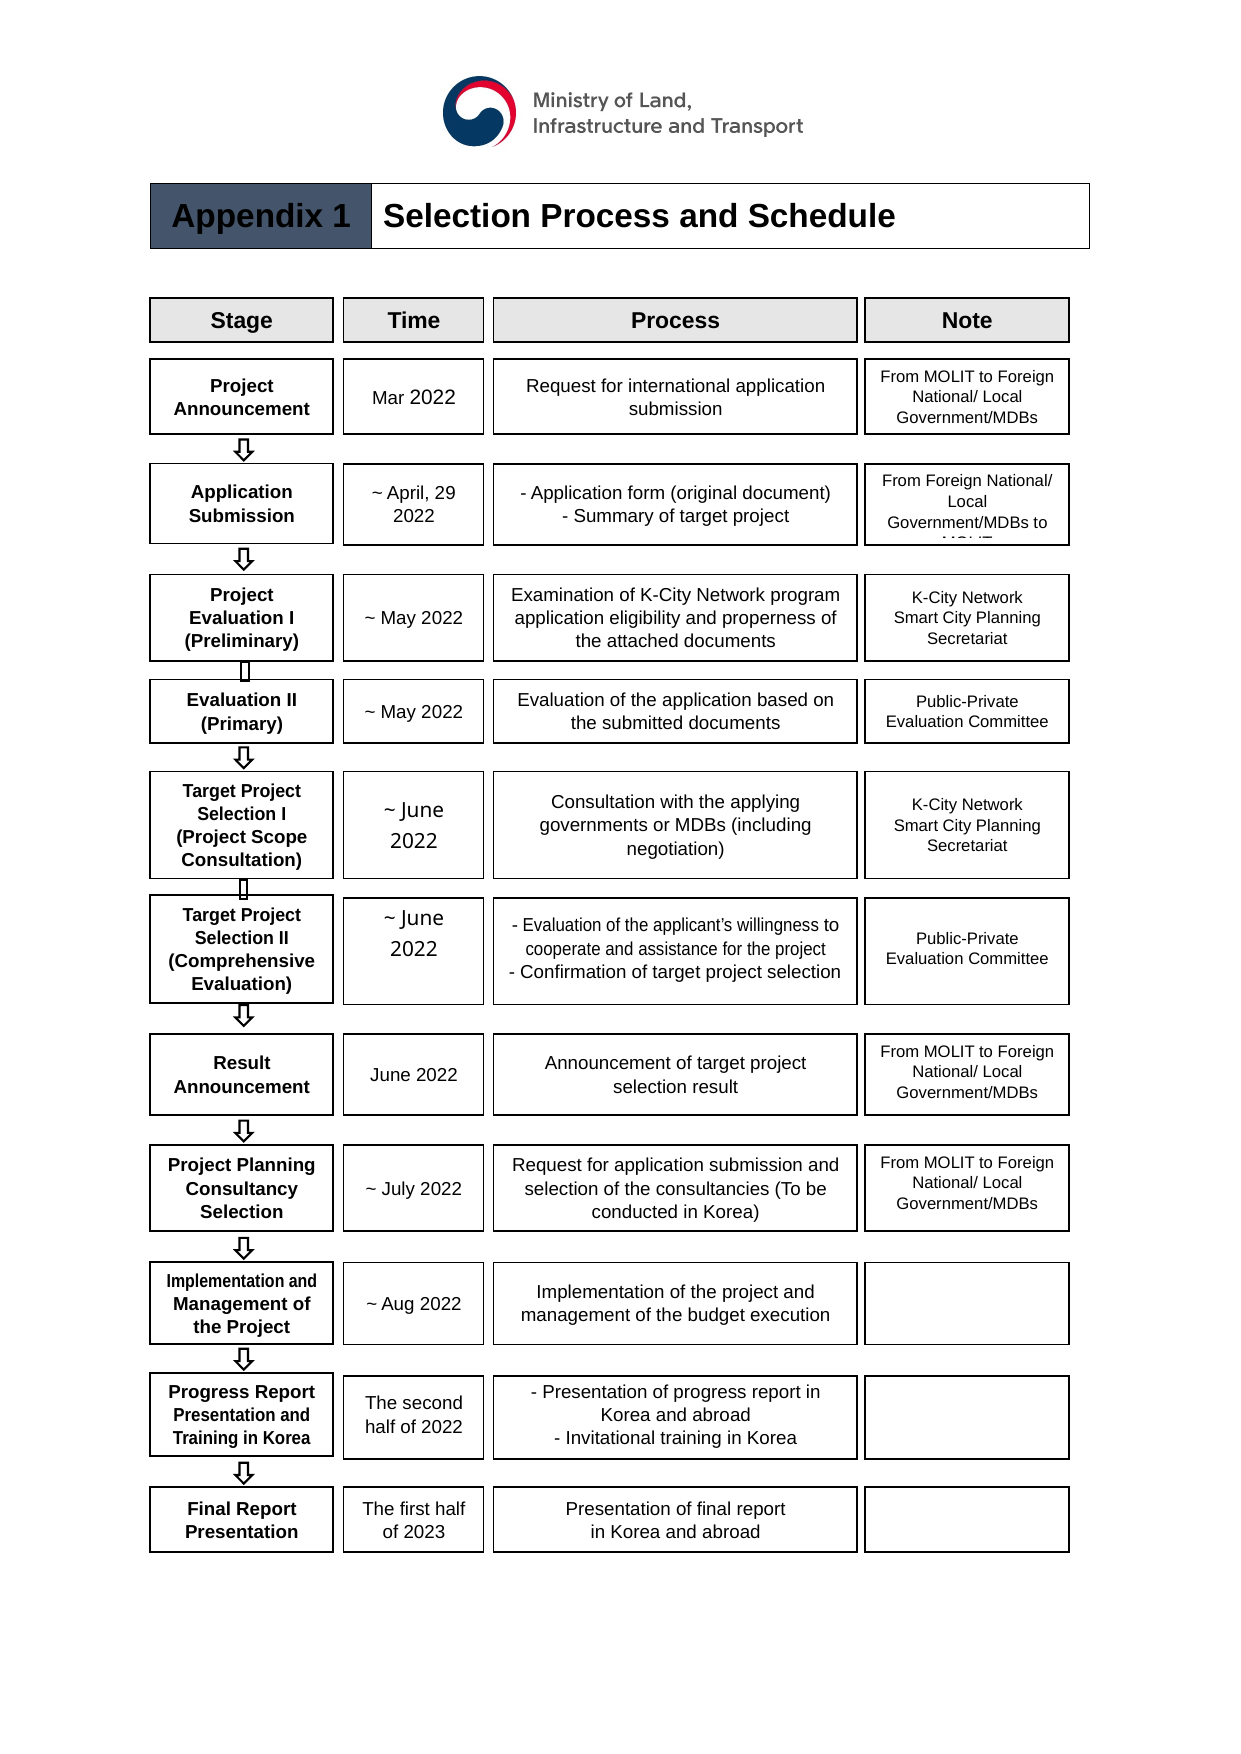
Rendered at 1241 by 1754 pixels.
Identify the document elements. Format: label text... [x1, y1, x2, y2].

table_header Selection Process and Schedule [372, 184, 1089, 248]
picture [411, 70, 829, 152]
table_header Appendix 1 [151, 184, 371, 248]
